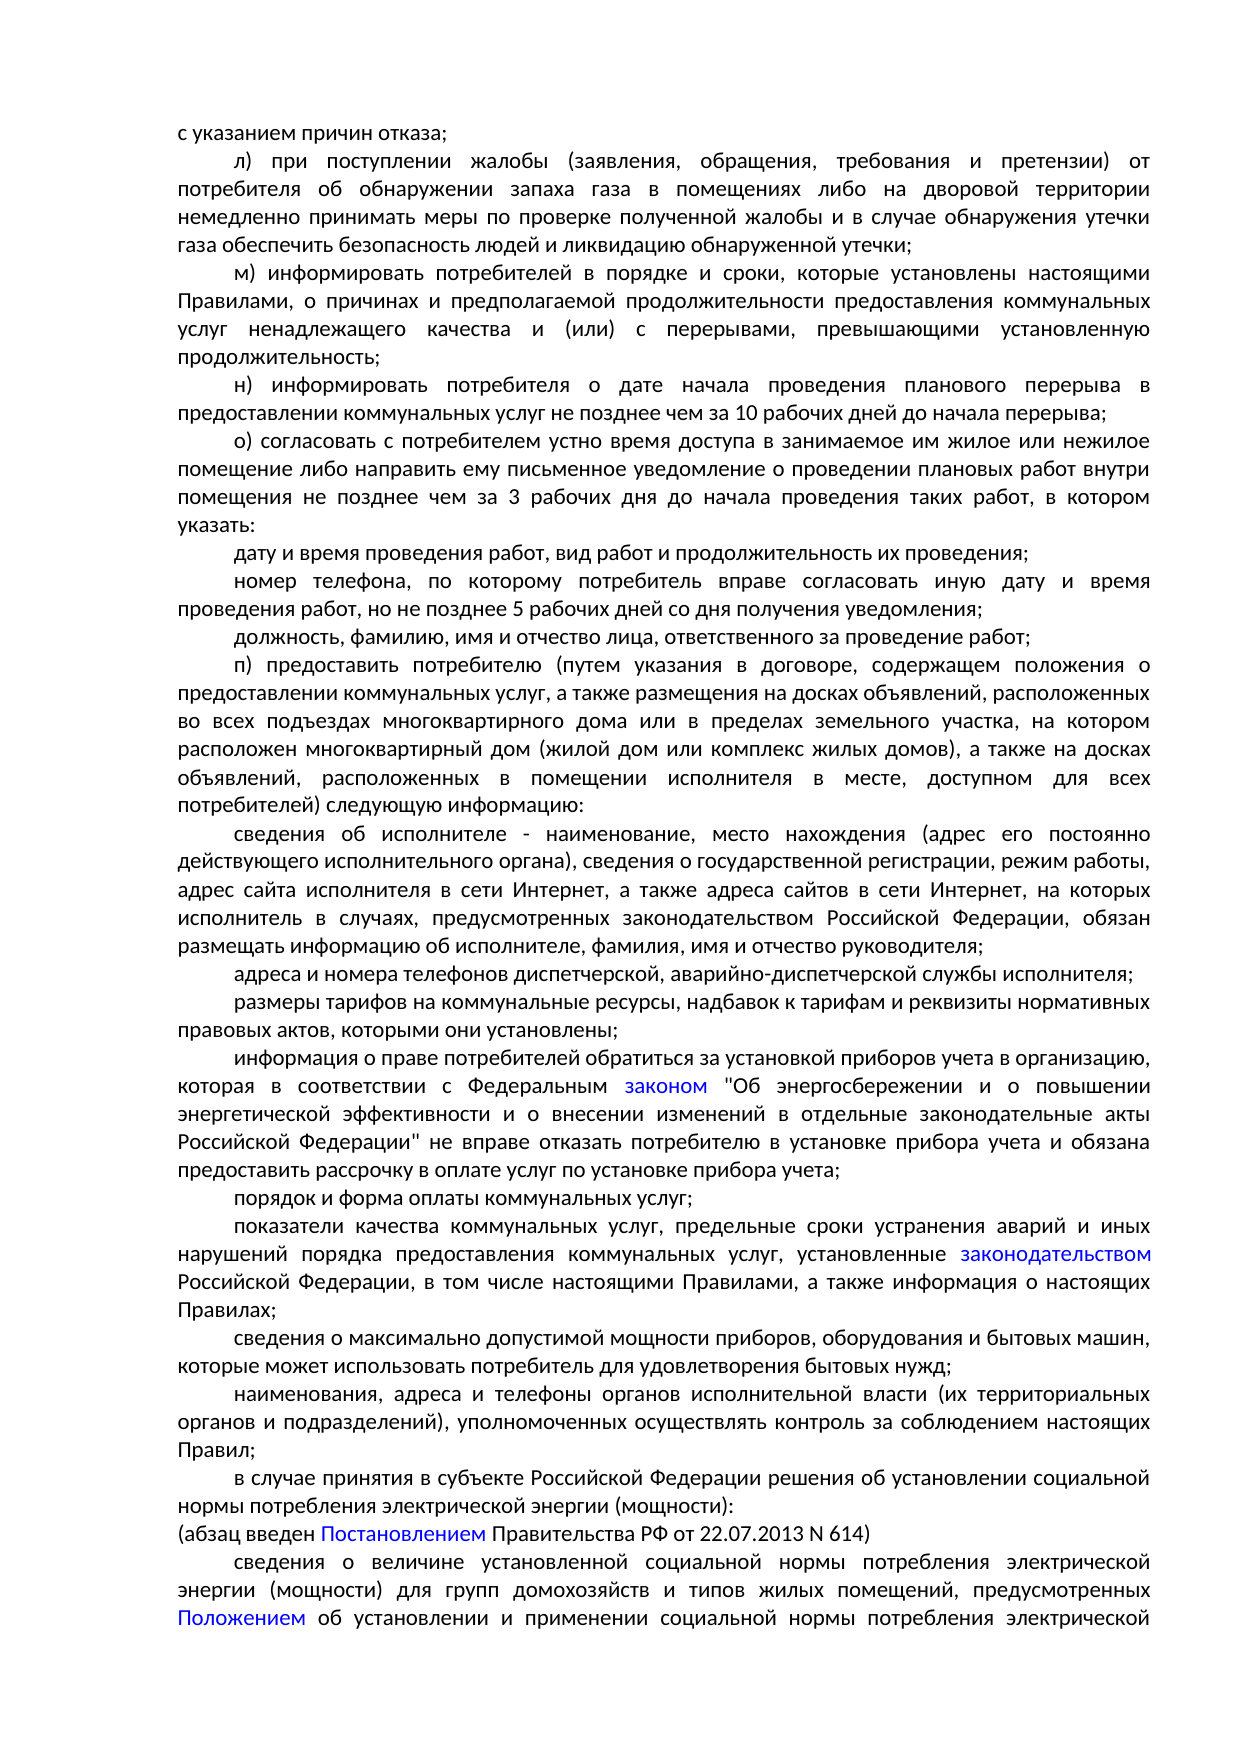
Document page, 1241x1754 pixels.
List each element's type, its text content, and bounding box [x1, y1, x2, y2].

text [177, 1547, 1152, 1631]
text о) согласовать с потребителем устно время доступа в занимаемое им жилое или нежилое помещение либо направить ему письменное уведомление о проведении плановых работ внутри помещения не позднее чем за 3 рабочих дня до начала проведения таких работ, в котором указать: [177, 426, 1152, 538]
text л) при поступлении жалобы (заявления, обращения, требования и претензии) от потребителя об обнаружении запаха газа в помещениях либо на дворовой территории немедленно принимать меры по проверке полученной жалобы и в случае обнаружения утечки газа обеспечить безопасность людей и ликвидацию обнаруженной утечки; [177, 146, 1152, 258]
text должность, фамилию, имя и отчество лица, ответственного за проведение работ; [177, 622, 1152, 651]
text сведения о максимально допустимой мощности приборов, оборудования и бытовых машин, которые может использовать потребитель для удовлетворения бытовых нужд; [177, 1323, 1152, 1379]
text м) информировать потребителей в порядке и сроки, которые установлены настоящими Правилами, о причинах и предполагаемой продолжительности предоставления коммунальных услуг ненадлежащего качества и (или) с перерывами, превышающими установленную продолжительность; [177, 258, 1152, 370]
text в случае принятия в субъекте Российской Федерации решения об установлении социальной нормы потребления электрической энергии (мощности): [177, 1463, 1152, 1519]
text показатели качества коммунальных услуг, предельные сроки устранения аварий и иных нарушений порядка предоставления коммунальных услуг, установленные законодательством Российской Федерации, в том числе настоящими Правилами, а также информация о настоящих Правилах; [177, 1211, 1152, 1323]
text сведения об исполнителе - наименование, место нахождения (адрес его постоянно действующего исполнительного органа), сведения о государственной регистрации, режим работы, адрес сайта исполнителя в сети Интернет, а также адреса сайтов в сети Интернет, на которых исполнитель в случаях, предусмотренных законодательством Российской Федерации, обязан размещать информацию об исполнителе, фамилия, имя и отчество руководителя; [177, 819, 1152, 959]
text наименования, адреса и телефоны органов исполнительной власти (их территориальных органов и подразделений), уполномоченных осуществлять контроль за соблюдением настоящих Правил; [177, 1379, 1152, 1463]
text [177, 118, 1152, 146]
text дату и время проведения работ, вид работ и продолжительность их проведения; [177, 538, 1152, 566]
text порядок и форма оплаты коммунальных услуг; [177, 1183, 1152, 1211]
text номер телефона, по которому потребитель вправе согласовать иную дату и время проведения работ, но не позднее 5 рабочих дней со дня получения уведомления; [177, 566, 1152, 622]
text размеры тарифов на коммунальные ресурсы, надбавок к тарифам и реквизиты нормативных правовых актов, которыми они установлены; [177, 987, 1152, 1043]
text информация о праве потребителей обратиться за установкой приборов учета в организацию, которая в соответствии с Федеральным законом "Об энергосбережении и о повышении энергетической эффективности и о внесении изменений в отдельные законодательные акты Российской Федерации" не вправе отказать потребителю в установке прибора учета и обязана предоставить рассрочку в оплате услуг по установке прибора учета; [177, 1043, 1152, 1183]
text (абзац введен Постановлением Правительства РФ от 22.07.2013 N 614) [177, 1519, 1152, 1547]
text н) информировать потребителя о дате начала проведения планового перерыва в предоставлении коммунальных услуг не позднее чем за 10 рабочих дней до начала перерыва; [177, 370, 1152, 426]
text адреса и номера телефонов диспетчерской, аварийно-диспетчерской службы исполнителя; [177, 959, 1152, 987]
text п) предоставить потребителю (путем указания в договоре, содержащем положения о предоставлении коммунальных услуг, а также размещения на досках объявлений, расположенных во всех подъездах многоквартирного дома или в пределах земельного участка, на котором расположен многоквартирный дом (жилой дом или комплекс жилых домов), а также на досках объявлений, расположенных в помещении исполнителя в месте, доступном для всех потребителей) следующую информацию: [177, 651, 1152, 819]
